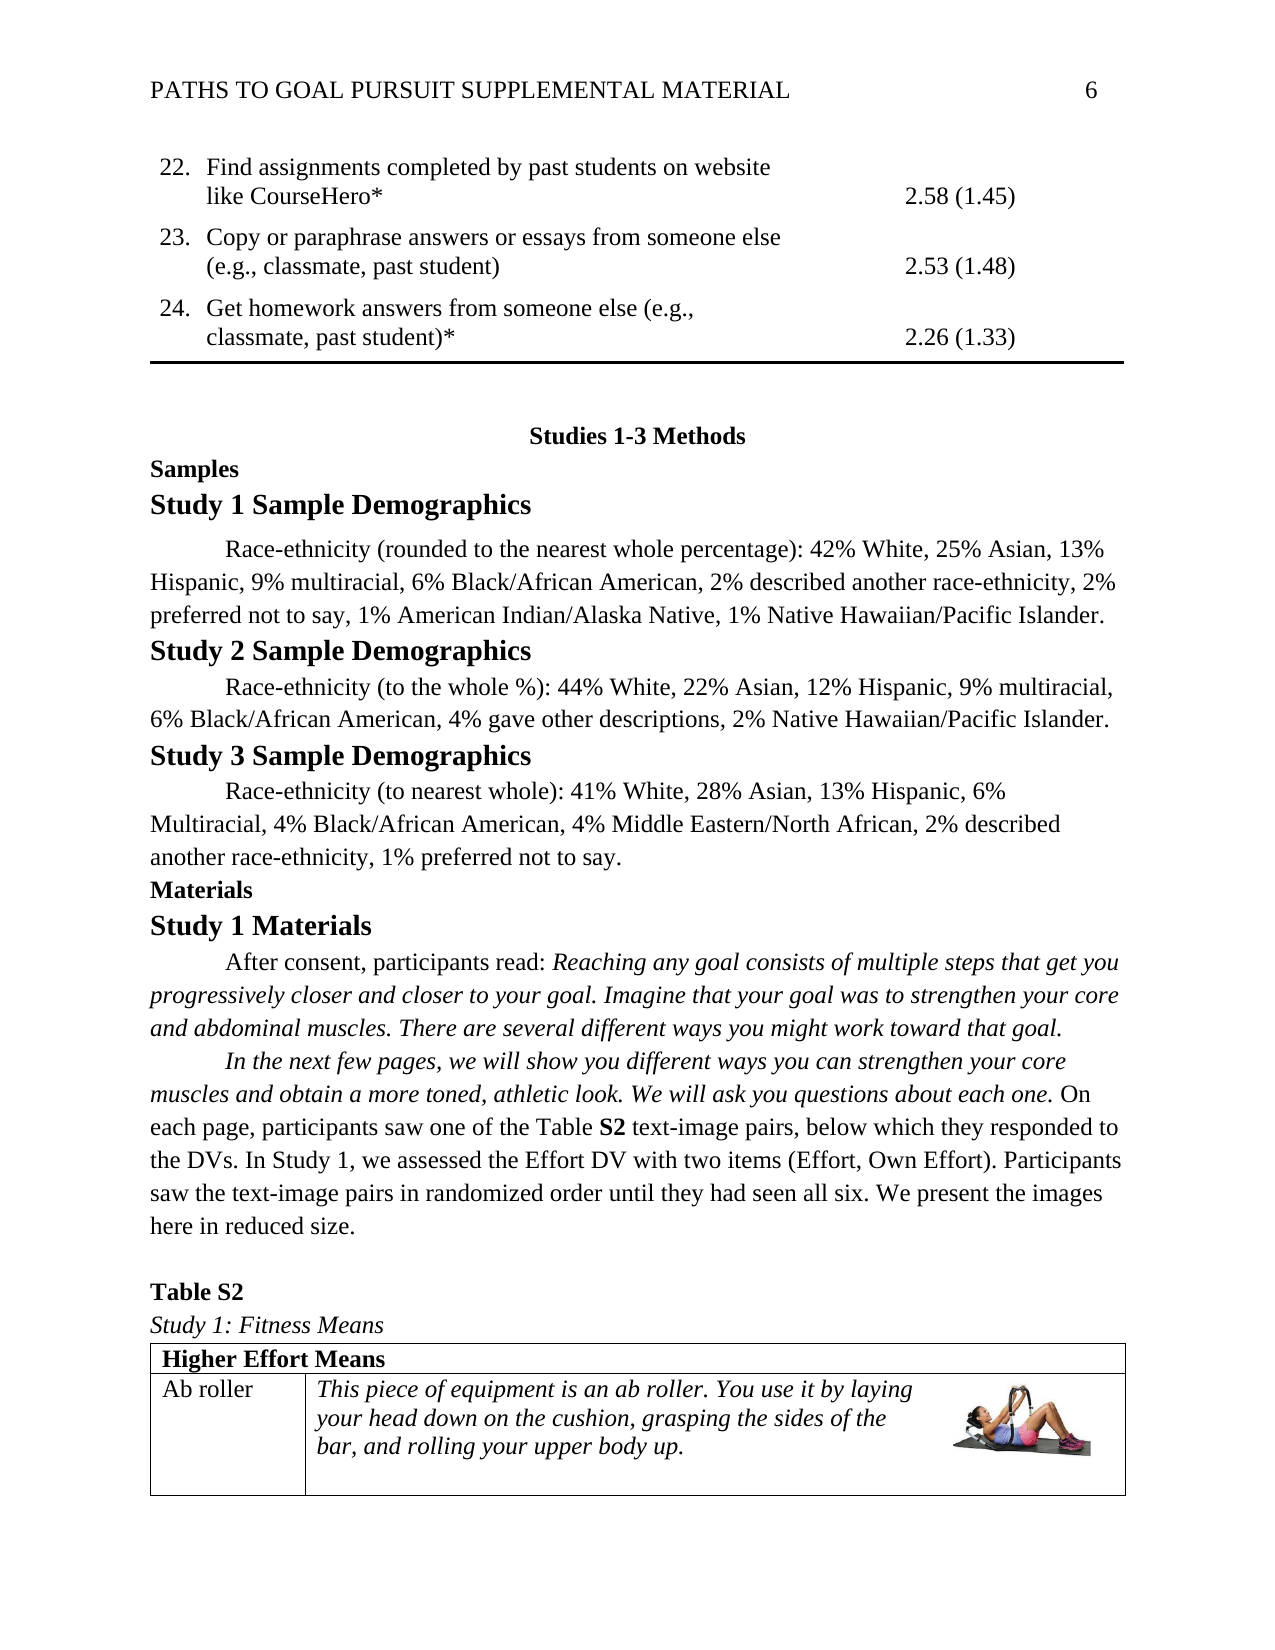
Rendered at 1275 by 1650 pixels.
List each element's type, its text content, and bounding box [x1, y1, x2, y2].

text Study 1: Fitness Means [150, 1310, 1125, 1339]
table_cell Ab roller [151, 1374, 305, 1495]
text Race-ethnicity (rounded to the nearest whole percentage): 42% White, 25% Asian, 13% Hispanic, 9% multiracial, 6% Black/African American, 2% described another race-ethnicity, 2% preferred not to say, 1% American Indian/Alaska Native, 1% Native Hawaiian/Pacific Islander. [150, 534, 1125, 629]
text Race-ethnicity (to the whole %): 44% White, 22% Asian, 12% Hispanic, 9% multiracial, 6% Black/African American, 4% gave other descriptions, 2% Native Hawaiian/Pacific Islander. [150, 672, 1125, 733]
subtitle Study 2 Sample Demographics [150, 633, 1125, 667]
table_cell 2.53 (1.48) [797, 220, 1123, 290]
table_cell This piece of equipment is an ab roller. You use it by laying your head down on the cushion, grasping the sides of the bar, and rolling your upper body up. [306, 1374, 1125, 1495]
text In the next few pages, we will show you different ways you can strengthen your core muscles and obtain a more toned, athletic look. We will ask you questions about each one. On each page, participants saw one of the Table S2 text-image pairs, below which they responded to the DVs. In Study 1, we assessed the Effort DV with two items (Effort, Own Effort). Participants saw the text-image pairs in randomized order until they had seen all six. We present the images here in reduced size. [150, 1046, 1125, 1240]
text After consent, participants read: Reaching any goal consists of multiple steps that get you progressively closer and closer to your goal. Imagine that your goal was to strengthen your core and abdominal muscles. There are several different ways you might work toward that goal. [150, 947, 1125, 1042]
subtitle Samples [150, 454, 1125, 483]
text Race-ethnicity (to nearest whole): 41% White, 28% Asian, 13% Hispanic, 6% Multiracial, 4% Black/African American, 4% Middle Eastern/North African, 2% described another race-ethnicity, 1% preferred not to say. [150, 776, 1125, 871]
subtitle Materials [150, 875, 1125, 904]
subtitle Study 3 Sample Demographics [150, 738, 1125, 771]
table_cell Copy or paraphrase answers or essays from someone else (e.g., classmate, past student) [150, 220, 797, 290]
picture [953, 1377, 1092, 1476]
table_cell Get homework answers from someone else (e.g., classmate, past student)* [150, 290, 797, 361]
subtitle Study 1 Sample Demographics [150, 487, 1125, 521]
table_header Higher Effort Means [151, 1344, 1125, 1373]
table_cell 2.26 (1.33) [797, 290, 1123, 361]
subtitle Study 1 Materials [150, 908, 1125, 942]
table_cell 2.58 (1.45) [797, 150, 1123, 220]
table_cell Find assignments completed by past students on website like CourseHero* [150, 150, 797, 220]
subtitle Table S2 [150, 1277, 1125, 1306]
subtitle Studies 1-3 Methods [150, 421, 1125, 450]
